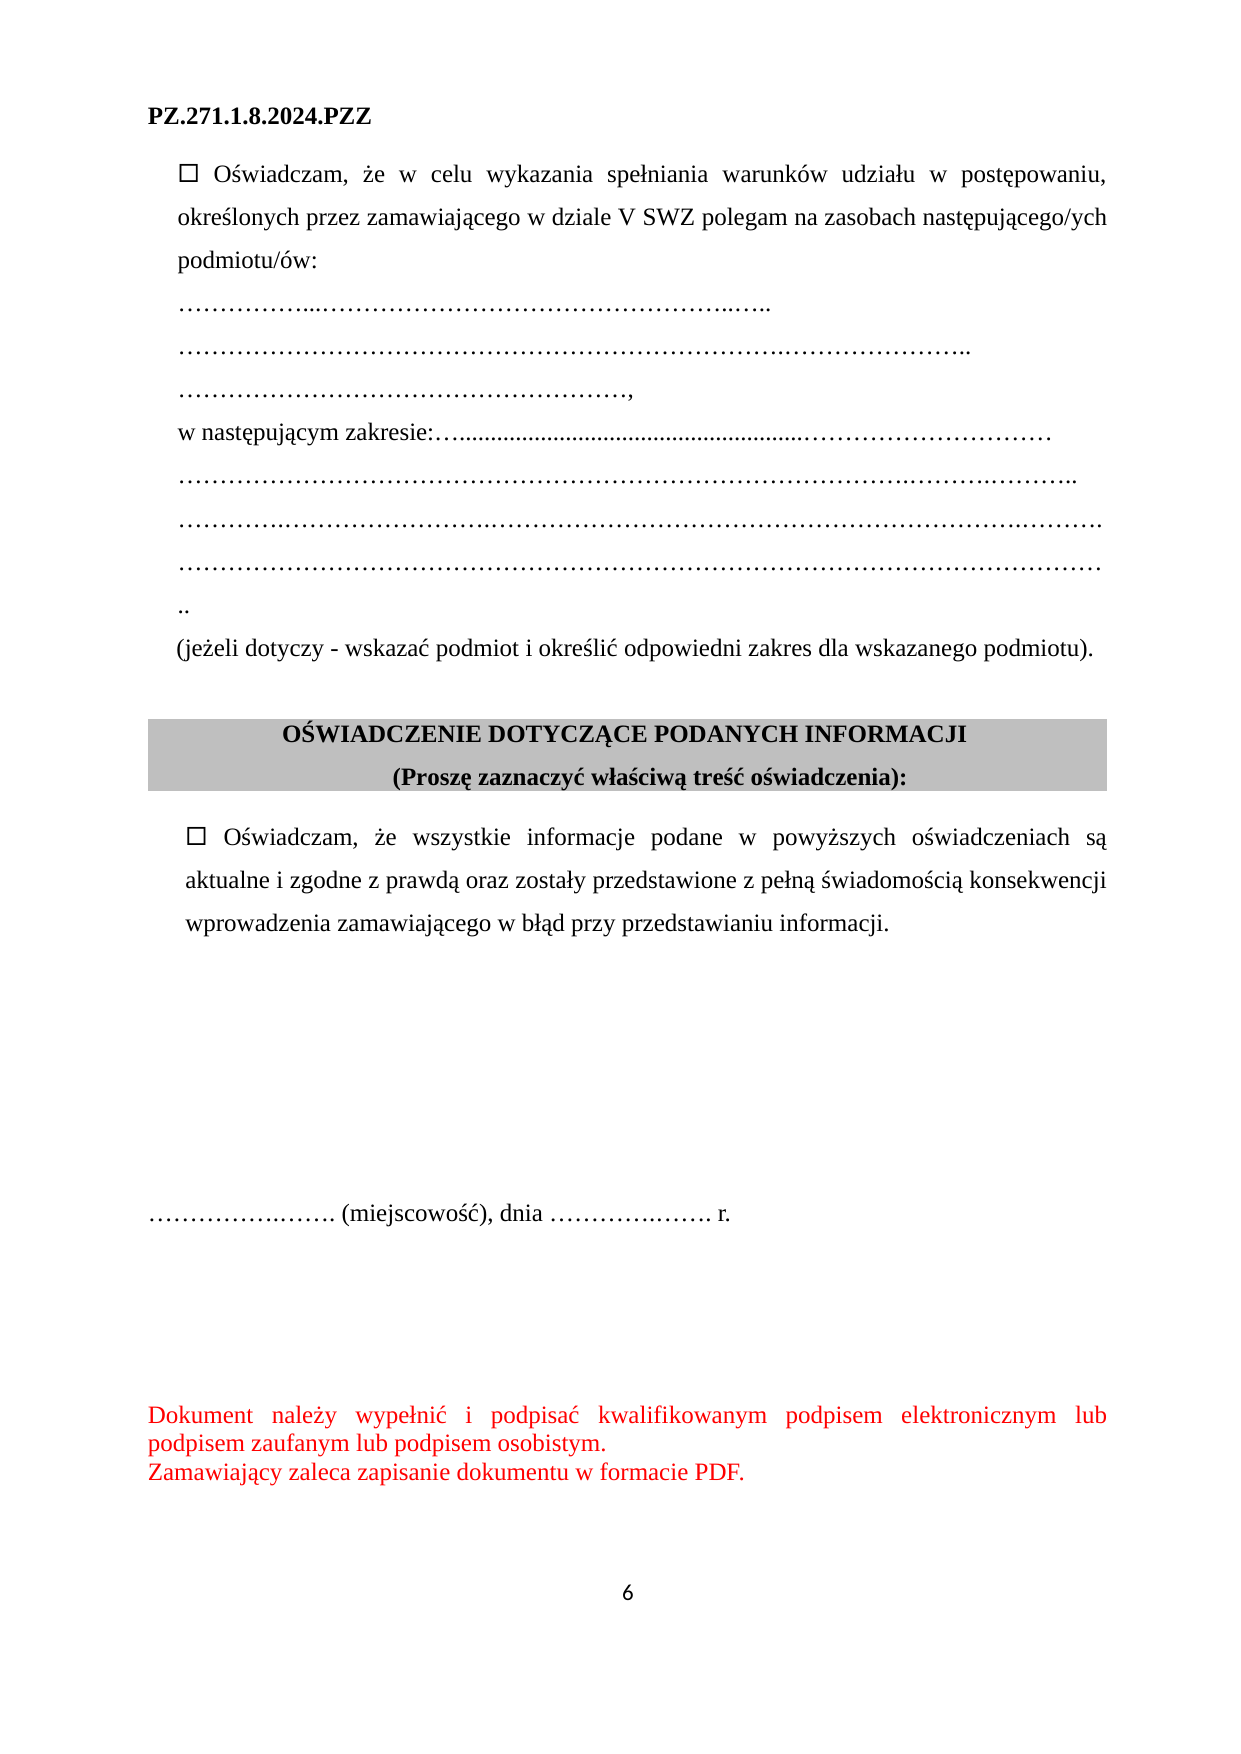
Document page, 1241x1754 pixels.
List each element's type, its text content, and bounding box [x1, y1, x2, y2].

text Oświadczam, że wszystkie informacje podane w powyższych oświadczeniach są aktualne i zgodne z prawdą oraz zostały przedstawione z pełną świadomością konsekwencji wprowadzenia zamawiającego w błąd przy przedstawianiu informacji. [185, 822, 1107, 937]
text (jeżeli dotyczy - wskazać podmiot i określić odpowiedni zakres dla wskazanego podmiotu). [162, 633, 1107, 662]
text Oświadczam, że w celu wykazania spełniania warunków udziału w postępowaniu, określonych przez zamawiającego w dziale V SWZ polegam na zasobach następującego/ych podmiotu/ów: ……………...…………………………………………..…..……………………………………………………………….…………………..………………………………………………, w następującym zakresie:….......................................................………………………… [177, 159, 1107, 446]
text …………….……. (miejscowość), dnia ………….……. r. [148, 1198, 1107, 1227]
text …………………………………………………………………………….……….………..………….…………………….……………………………………………………….……….………………………………………………………………………………………………….. [177, 461, 1107, 619]
text Dokument należy wypełnić i podpisać kwalifikowanym podpisem elektronicznym lub podpisem zaufanym lub podpisem osobistym. [148, 1400, 1107, 1457]
list OŚWIADCZENIE DOTYCZĄCE PODANYCH INFORMACJI (Proszę zaznaczyć właściwą treść oświadczenia): [148, 719, 1107, 791]
text Zamawiający zaleca zapisanie dokumentu w formacie PDF. [148, 1457, 1107, 1486]
